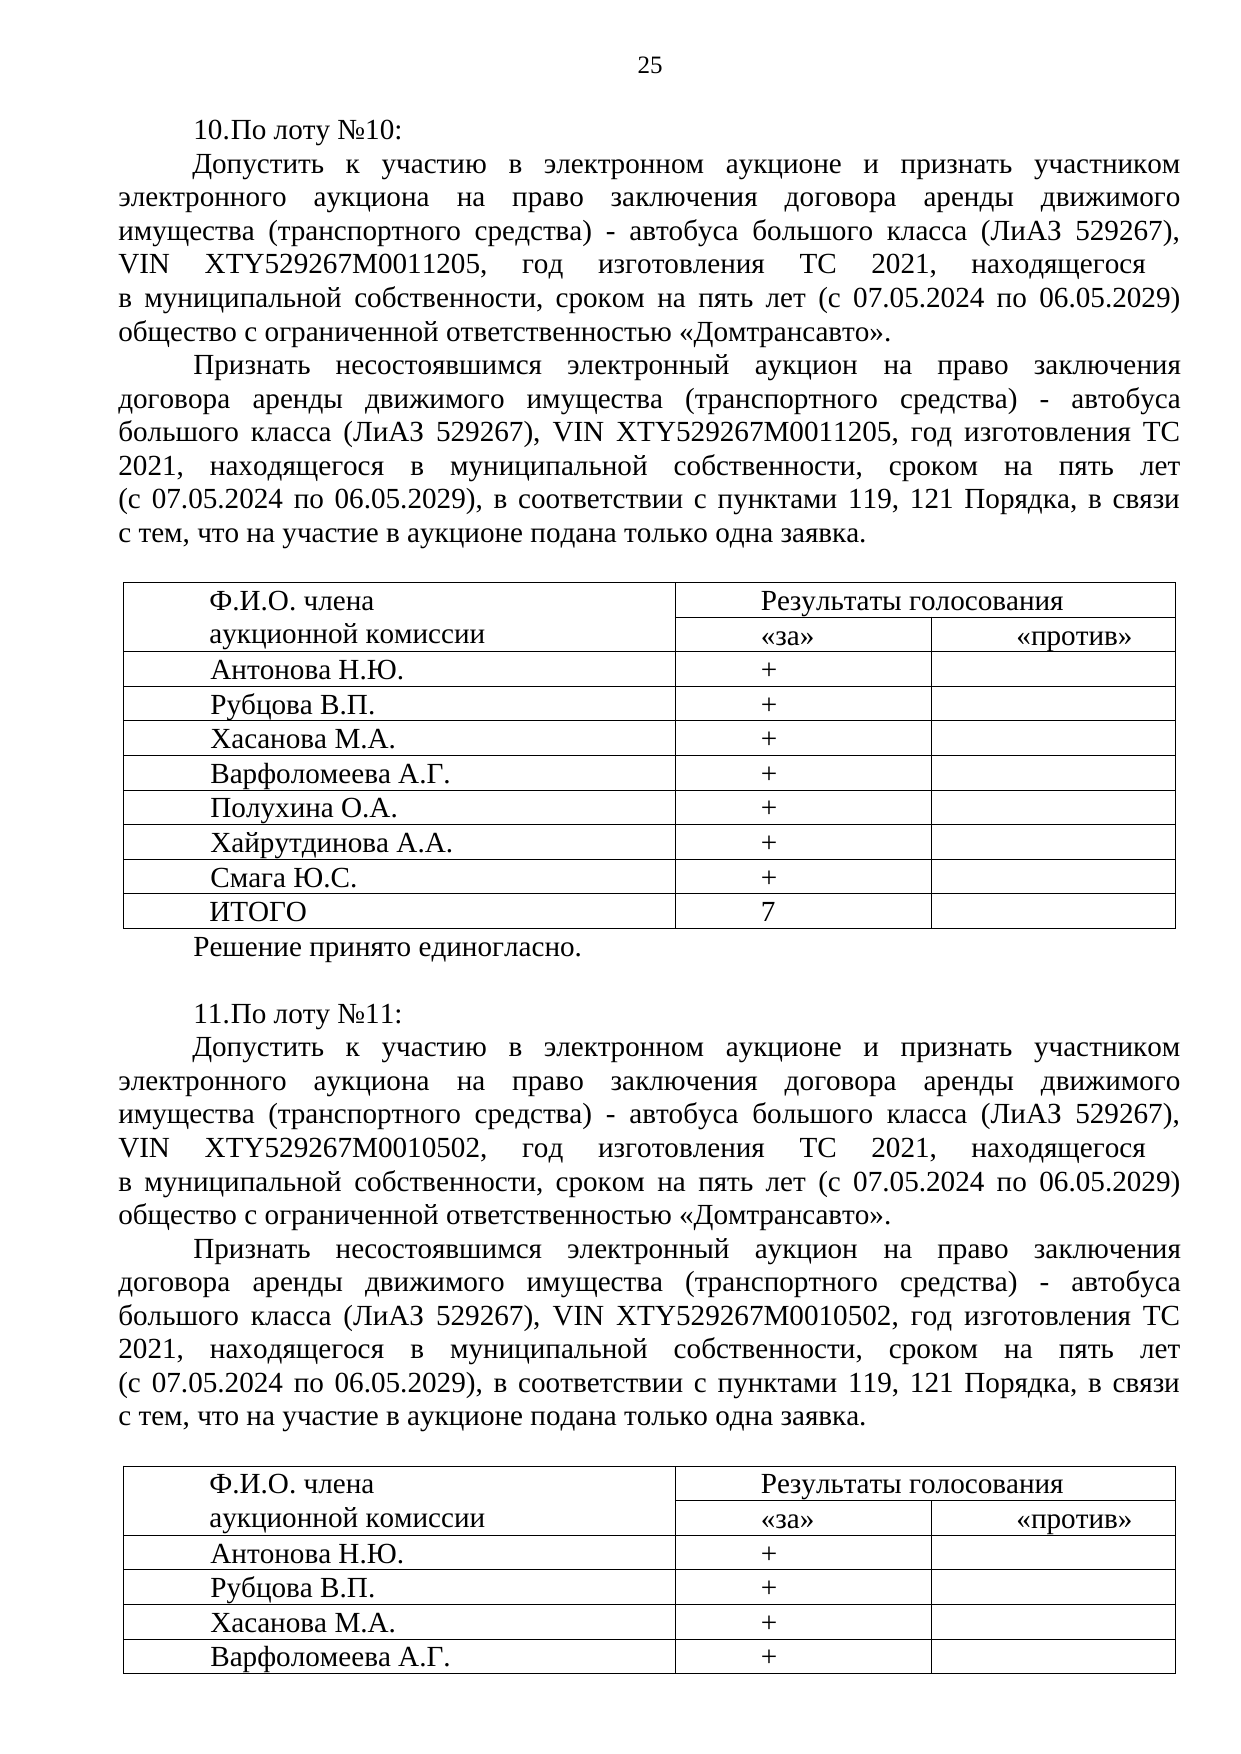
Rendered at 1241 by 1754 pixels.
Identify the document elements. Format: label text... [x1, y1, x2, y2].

list По лоту №10: [193, 112, 1181, 146]
table_cell + [676, 652, 931, 686]
table_cell + [676, 860, 931, 893]
table_cell 7 [676, 894, 931, 928]
table_cell «за» [676, 1501, 931, 1535]
table_cell [932, 1536, 1175, 1569]
table_cell Хасанова М.А. [124, 721, 675, 755]
table_cell + [676, 1570, 931, 1604]
table_cell [932, 1605, 1175, 1638]
table_cell Смага Ю.С. [124, 860, 675, 893]
text Признать несостоявшимся электронный аукцион на право заключения договора аренды движимого имущества (транспортного средства) - автобуса большого класса (ЛиАЗ 529267), VIN XTY529267M0011205, год изготовления ТС 2021, находящегося в муниципальной собственности, сроком на пять лет (с 07.05.2024 по 06.05.2029), в соответствии с пунктами 119, 121 Порядка, в связи с тем, что на участие в аукционе подана только одна заявка. [118, 347, 1181, 548]
table_cell + [676, 687, 931, 720]
table_cell + [676, 825, 931, 859]
table_cell [932, 1570, 1175, 1604]
table_cell + [676, 721, 931, 755]
table_cell [932, 860, 1175, 893]
table_cell + [676, 1640, 931, 1673]
text Решение принято единогласно. [118, 929, 1181, 962]
table_cell [932, 825, 1175, 859]
table_cell Полухина О.А. [124, 791, 675, 824]
table_cell [932, 756, 1175, 789]
table_cell [932, 1640, 1175, 1673]
table_cell «против» [932, 618, 1175, 651]
text Допустить к участию в электронном аукционе и признать участником электронного аукциона на право заключения договора аренды движимого имущества (транспортного средства) - автобуса большого класса (ЛиАЗ 529267), VIN XTY529267M0011205, год изготовления ТС 2021, находящегося в муниципальной собственности, сроком на пять лет (с 07.05.2024 по 06.05.2029) общество с ограниченной ответственностью «Домтрансавто». [118, 146, 1181, 347]
table_cell [932, 652, 1175, 686]
table_cell [932, 687, 1175, 720]
table_header Ф.И.О. члена аукционной комиссии [124, 1467, 675, 1535]
table_cell Хайрутдинова А.А. [124, 825, 675, 859]
table_cell [932, 791, 1175, 824]
table_cell ИТОГО [124, 894, 675, 928]
table_cell + [676, 1605, 931, 1638]
list По лоту №11: [193, 996, 1181, 1029]
table_cell + [676, 1536, 931, 1569]
table_cell Антонова Н.Ю. [124, 1536, 675, 1569]
table_cell «за» [676, 618, 931, 651]
table_cell Антонова Н.Ю. [124, 652, 675, 686]
table_cell Рубцова В.П. [124, 687, 675, 720]
table_cell Варфоломеева А.Г. [124, 1640, 675, 1673]
text Признать несостоявшимся электронный аукцион на право заключения договора аренды движимого имущества (транспортного средства) - автобуса большого класса (ЛиАЗ 529267), VIN XTY529267M0010502, год изготовления ТС 2021, находящегося в муниципальной собственности, сроком на пять лет (с 07.05.2024 по 06.05.2029), в соответствии с пунктами 119, 121 Порядка, в связи с тем, что на участие в аукционе подана только одна заявка. [118, 1231, 1181, 1432]
table_cell [932, 894, 1175, 928]
table_cell + [676, 756, 931, 789]
text Допустить к участию в электронном аукционе и признать участником электронного аукциона на право заключения договора аренды движимого имущества (транспортного средства) - автобуса большого класса (ЛиАЗ 529267), VIN XTY529267M0010502, год изготовления ТС 2021, находящегося в муниципальной собственности, сроком на пять лет (с 07.05.2024 по 06.05.2029) общество с ограниченной ответственностью «Домтрансавто». [118, 1029, 1181, 1231]
table_cell [932, 721, 1175, 755]
table_cell + [676, 791, 931, 824]
table_header Результаты голосования [676, 1467, 1175, 1500]
table_cell Варфоломеева А.Г. [124, 756, 675, 789]
table_header Ф.И.О. члена аукционной комиссии [124, 583, 675, 651]
table_cell «против» [932, 1501, 1175, 1535]
table_cell Хасанова М.А. [124, 1605, 675, 1638]
table_cell Рубцова В.П. [124, 1570, 675, 1604]
table_header Результаты голосования [676, 583, 1175, 617]
